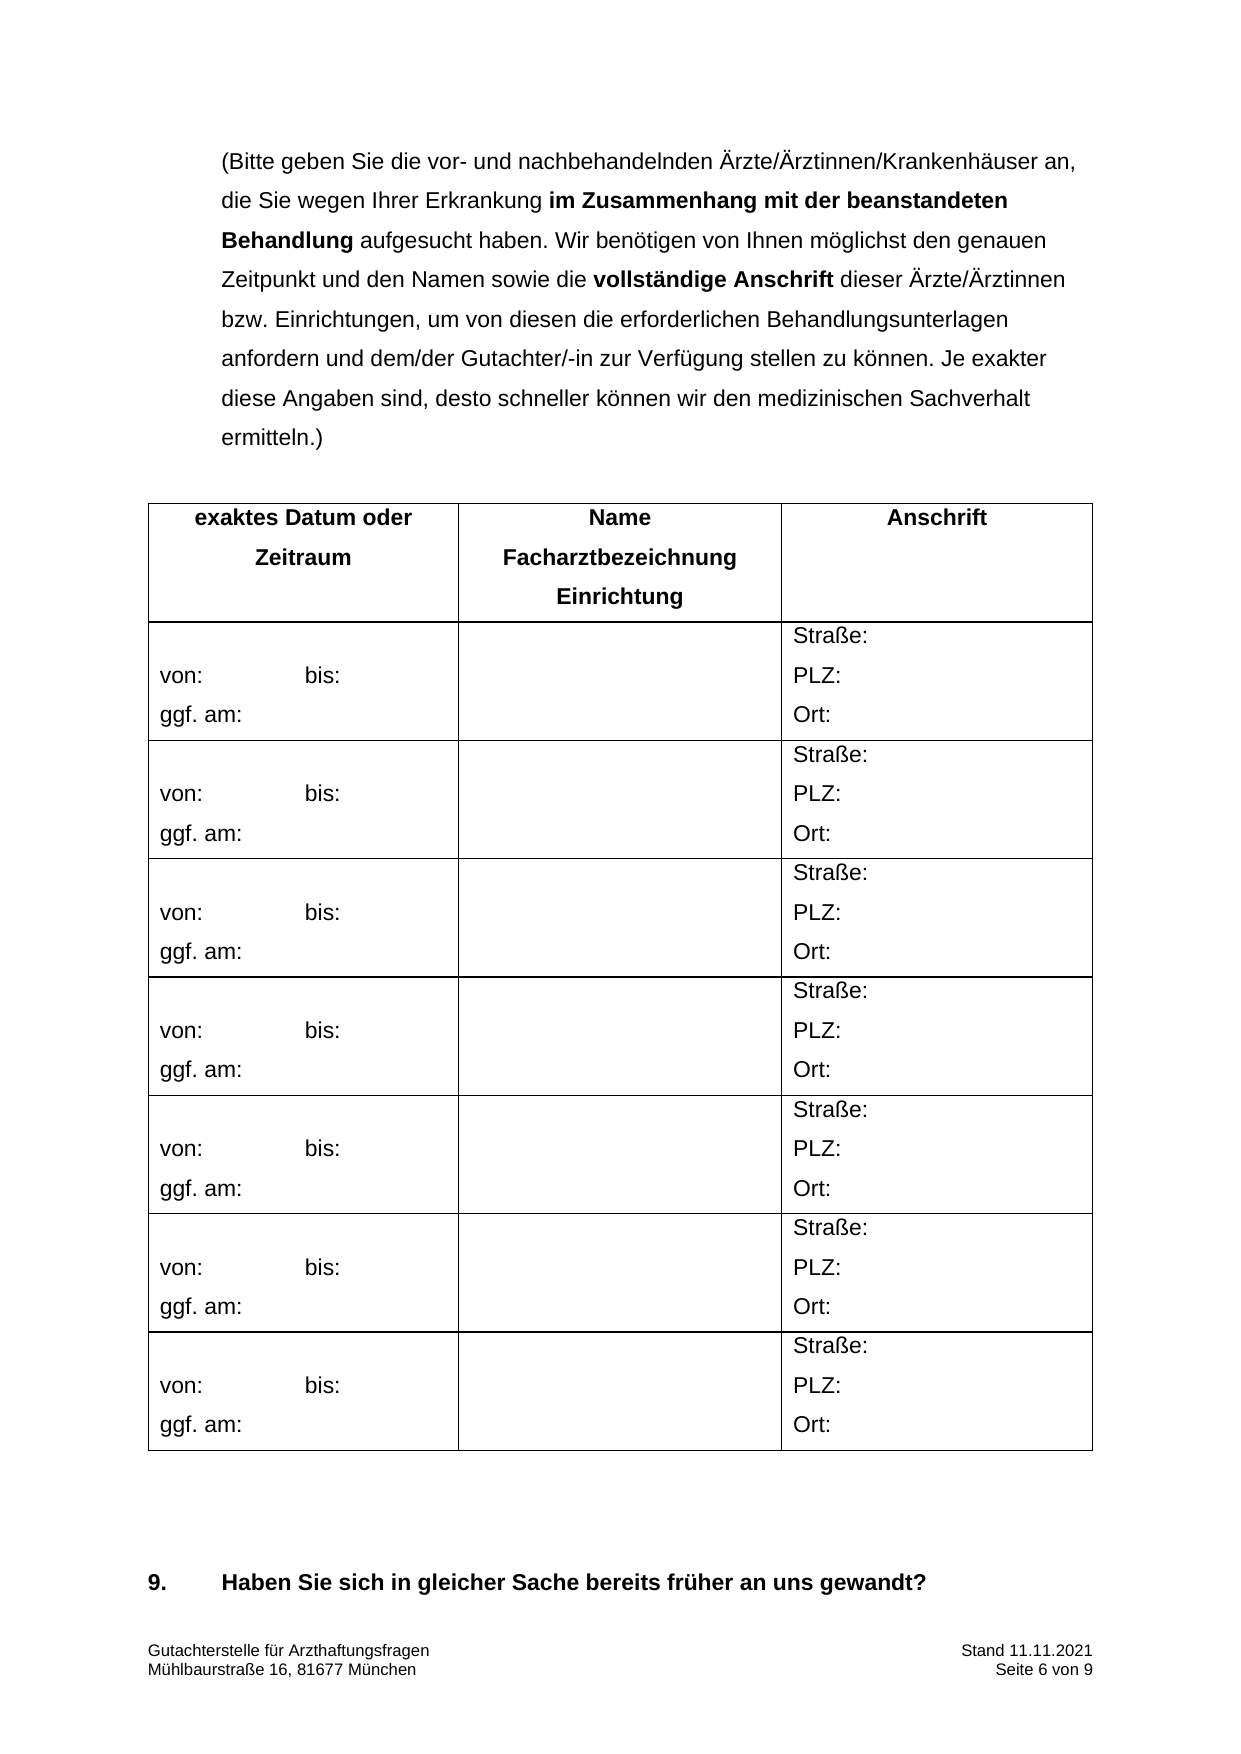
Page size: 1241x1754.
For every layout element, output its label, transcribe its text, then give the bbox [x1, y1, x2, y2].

table_cell Straße: PLZ: Ort: [782, 741, 1092, 858]
table_cell [459, 1214, 781, 1331]
table_cell von: bis: ggf. am: [149, 1214, 458, 1331]
table_cell von: bis: ggf. am: [149, 1096, 458, 1213]
table_cell [459, 859, 781, 976]
table_cell [459, 1096, 781, 1213]
table_cell Straße: PLZ: Ort: [782, 1214, 1092, 1331]
table_cell von: bis: ggf. am: [149, 1333, 458, 1450]
table_header Anschrift [782, 504, 1092, 621]
table_cell [459, 978, 781, 1095]
table_cell von: bis: ggf. am: [149, 741, 458, 858]
table_header exaktes Datum oder Zeitraum [149, 504, 458, 621]
text 9. Haben Sie sich in gleicher Sache bereits früher an uns gewandt? [148, 1569, 1092, 1596]
table_cell Straße: PLZ: Ort: [782, 859, 1092, 976]
table_header Name Facharztbezeichnung Einrichtung [459, 504, 781, 621]
table_cell Straße: PLZ: Ort: [782, 978, 1092, 1095]
table_cell von: bis: ggf. am: [149, 978, 458, 1095]
text (Bitte geben Sie die vor- und nachbehandelnden Ärzte/Ärztinnen/Krankenhäuser an, die Sie wegen Ihrer Erkrankung im Zusammenhang mit der beanstandeten Behandlung aufgesucht haben. Wir benötigen von Ihnen möglichst den genauen Zeitpunkt und den Namen sowie die vollständige Anschrift dieser Ärzte/Ärztinnen bzw. Einrichtungen, um von diesen die erforderlichen Behandlungsunterlagen anfordern und dem/der Gutachter/-in zur Verfügung stellen zu können. Je exakter diese Angaben sind, desto schneller können wir den medizinischen Sachverhalt ermitteln.) [148, 148, 1092, 450]
table_cell [459, 623, 781, 740]
table_cell Straße: PLZ: Ort: [782, 1333, 1092, 1450]
table_cell Straße: PLZ: Ort: [782, 623, 1092, 740]
table_cell von: bis: ggf. am: [149, 859, 458, 976]
table_cell von: bis: ggf. am: [149, 623, 458, 740]
table_cell [459, 1333, 781, 1450]
table_cell Straße: PLZ: Ort: [782, 1096, 1092, 1213]
table_cell [459, 741, 781, 858]
